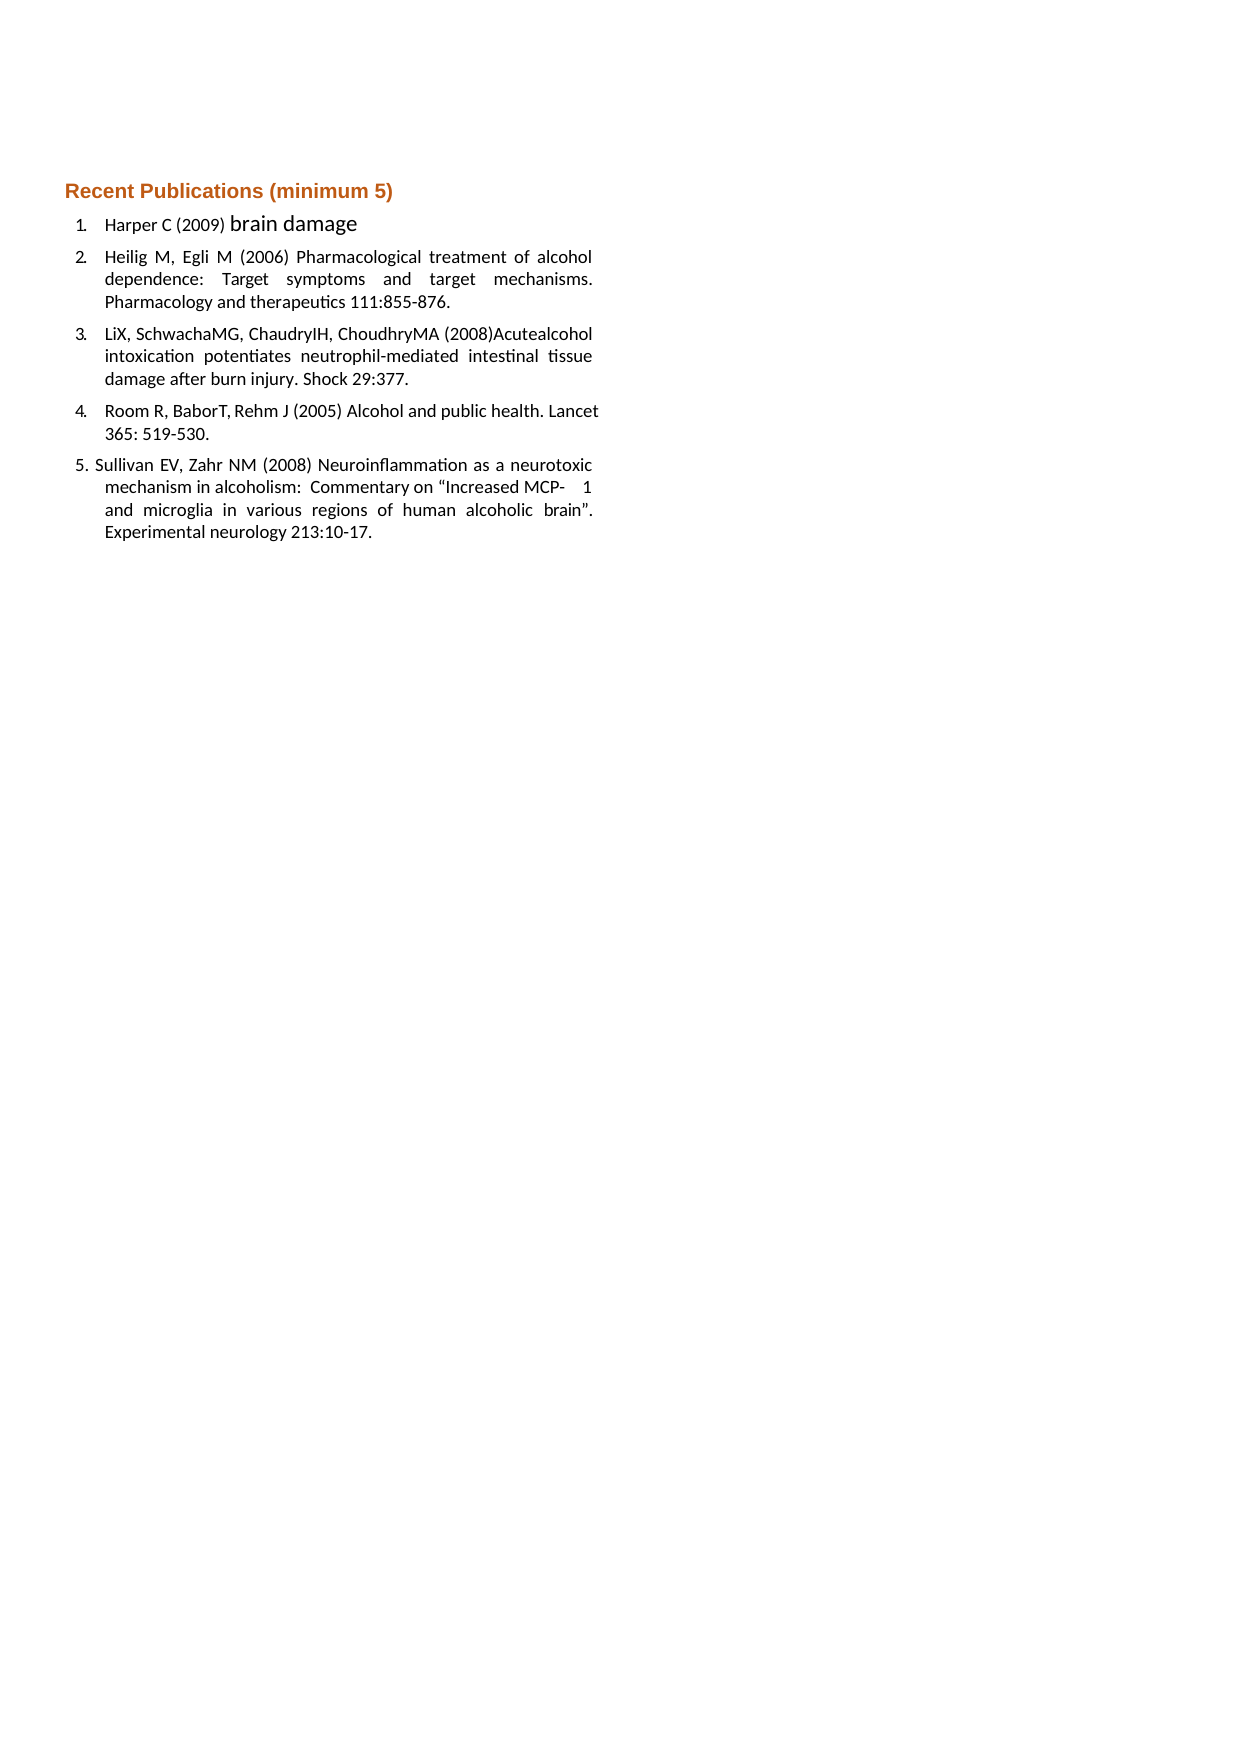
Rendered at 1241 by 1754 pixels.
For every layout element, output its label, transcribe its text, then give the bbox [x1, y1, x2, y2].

list LiX, SchwachaMG, ChaudryIH, ChoudhryMA (2008)Acutealcohol intoxication potentiates neutrophil-mediated intestinal tissue damage after burn injury. Shock 29:377. [75, 322, 593, 389]
list Harper C (2009) brain damage [75, 213, 593, 236]
text 5. Sullivan EV, Zahr NM (2008) Neuroinflammation as a neurotoxic mechanism in alcoholism: Commentary on “Increased MCP- 1 and microglia in various regions of human alcoholic brain”. Experimental neurology 213:10-17. [75, 453, 593, 543]
text 365: 519-530. [104, 422, 607, 444]
list Heilig M, Egli M (2006) Pharmacological treatment of alcohol dependence: Target symptoms and target mechanisms. Pharmacology and therapeutics 111:855-876. [75, 245, 593, 313]
text Recent Publications (minimum 5) [64, 181, 607, 202]
list Room R, BaborT, Rehm J (2005) Alcohol and public health. Lancet [75, 399, 607, 422]
